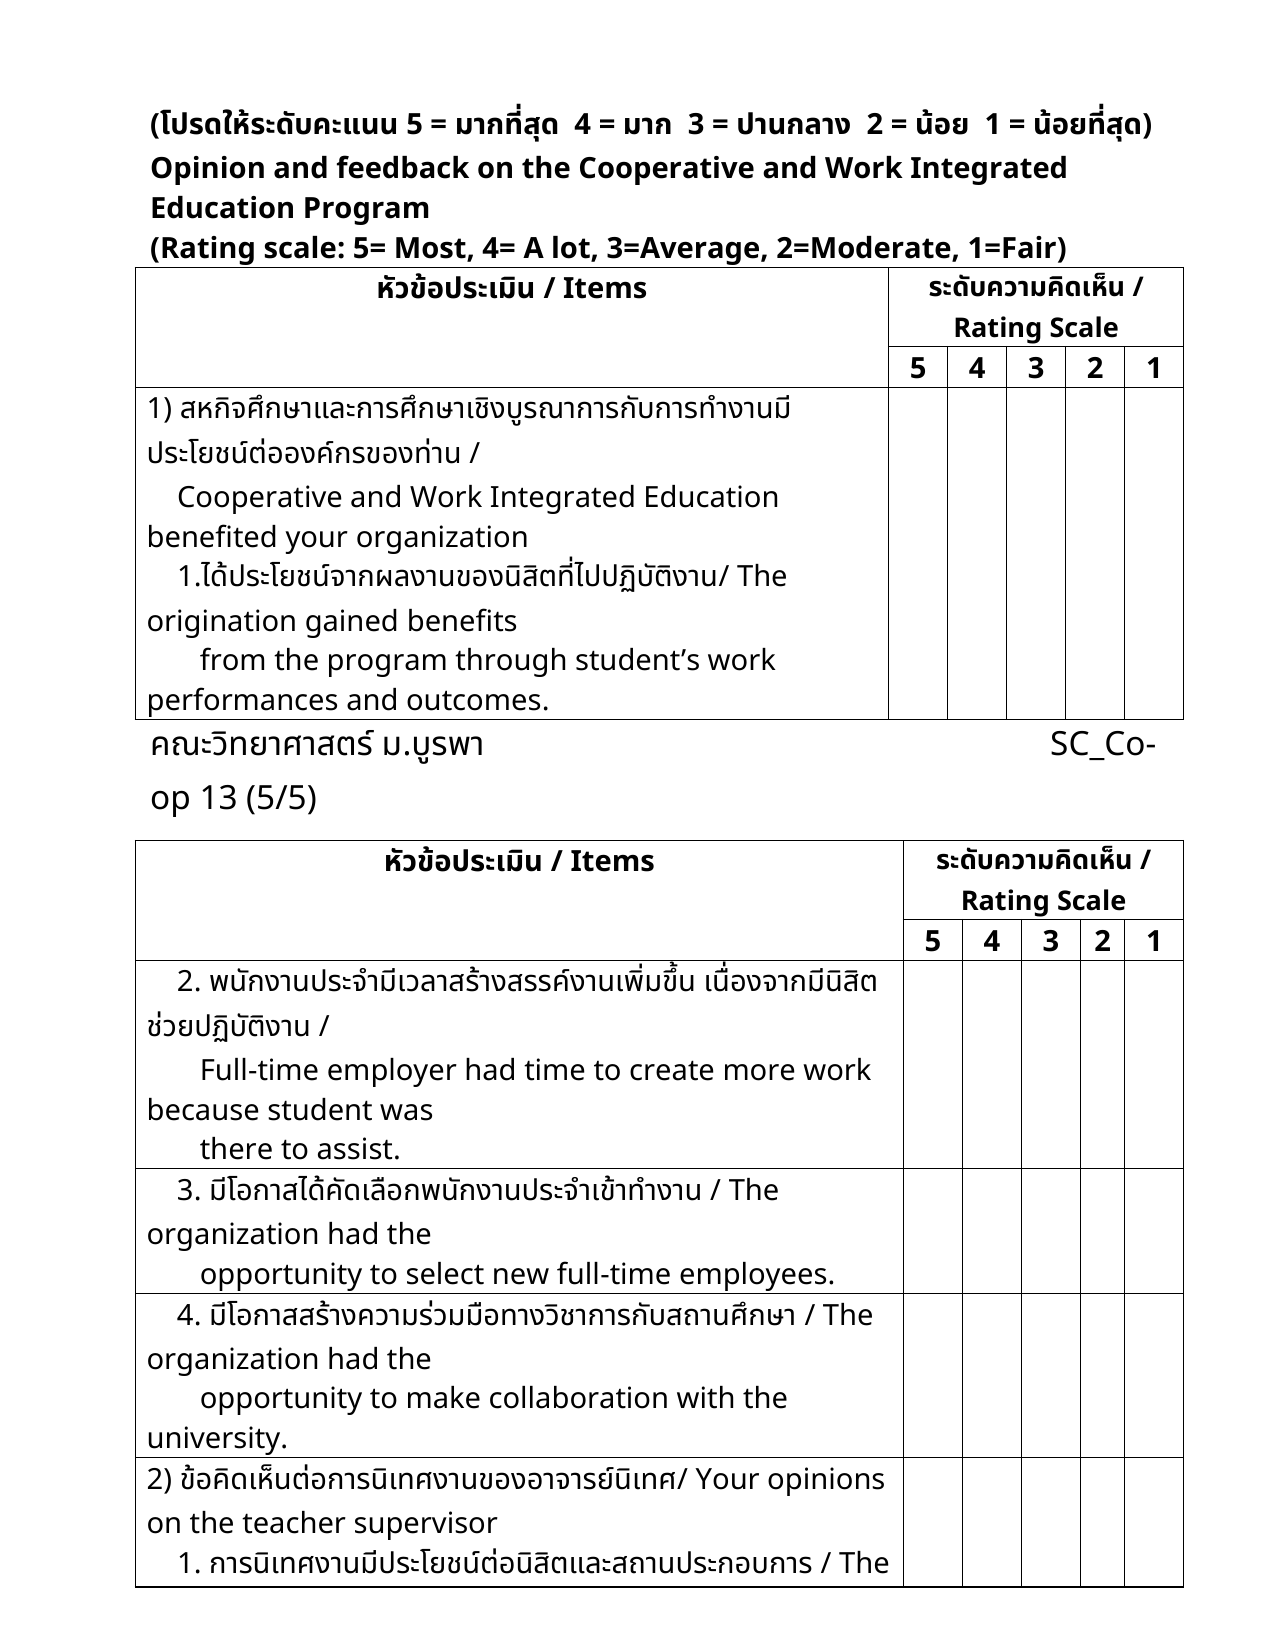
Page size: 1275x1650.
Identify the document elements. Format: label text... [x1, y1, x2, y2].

table_cell [1022, 1169, 1080, 1293]
table_cell [1081, 1294, 1124, 1457]
table_cell [1022, 1294, 1080, 1457]
table_cell [963, 961, 1021, 1168]
table_cell 4 [963, 920, 1021, 959]
table_cell [1081, 1169, 1124, 1293]
text คณะวิทยาศาสตร์ ม.บูรพา SC_Co-op 13 (5/5) [150, 720, 1159, 819]
table_cell [904, 1458, 962, 1586]
table_cell [948, 388, 1006, 719]
table_cell [1022, 1458, 1080, 1586]
table_cell [1125, 1169, 1183, 1293]
table_cell 5 [904, 920, 962, 959]
table_header หัวข้อประเมิน / Items [136, 268, 888, 387]
table_header ระดับความคิดเห็น / Rating Scale [889, 268, 1183, 346]
table_cell [963, 1458, 1021, 1586]
table_cell 3 [1022, 920, 1080, 959]
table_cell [136, 1458, 903, 1586]
table_cell 3 [1007, 347, 1065, 387]
table_cell [1022, 961, 1080, 1168]
table_cell [1125, 1458, 1183, 1586]
table_cell 3. มีโอกาสได้คัดเลือกพนักงานประจำเข้าทำงาน / The organization had the opportunity to select new full-time employees. [136, 1169, 903, 1293]
table_cell [1125, 961, 1183, 1168]
table_cell [889, 388, 947, 719]
table_cell [963, 1294, 1021, 1457]
table_cell 1) สหกิจศึกษาและการศึกษาเชิงบูรณาการกับการทำงานมีประโยชน์ต่อองค์กรของท่าน / Cooperative and Work Integrated Education benefited your organization 1.ได้ประโยชน์จากผลงานของนิสิตที่ไปปฏิบัติงาน/ The origination gained benefits from the program through student’s work performances and outcomes. [136, 388, 888, 719]
table_cell [904, 1169, 962, 1293]
table_cell 2. พนักงานประจำมีเวลาสร้างสรรค์งานเพิ่มขึ้น เนื่องจากมีนิสิตช่วยปฏิบัติงาน / Full-time employer had time to create more work because student was there to assist. [136, 961, 903, 1168]
table_cell 2 [1081, 920, 1124, 959]
table_cell [1125, 1294, 1183, 1457]
table_cell [1066, 388, 1124, 719]
table_header ระดับความคิดเห็น / Rating Scale [904, 841, 1183, 919]
table_cell 4. มีโอกาสสร้างความร่วมมือทางวิชาการกับสถานศึกษา / The organization had the opportunity to make collaboration with the university. [136, 1294, 903, 1457]
table_cell 2 [1066, 347, 1124, 387]
table_cell 5 [889, 347, 947, 387]
table_cell 1 [1125, 347, 1183, 387]
table_cell 1 [1125, 920, 1183, 959]
table_cell [1007, 388, 1065, 719]
table_cell [1081, 1458, 1124, 1586]
table_cell [1081, 961, 1124, 1168]
table_cell 4 [948, 347, 1006, 387]
text (Rating scale: 5= Most, 4= A lot, 3=Average, 2=Moderate, 1=Fair) [150, 227, 1154, 267]
table_cell [1125, 388, 1183, 719]
text (โปรดให้ระดับคะแนน 5 = มากที่สุด 4 = มาก 3 = ปานกลาง 2 = น้อย 1 = น้อยที่สุด) Opinion and feedback on the Cooperative and Work Integrated Education Program [150, 103, 1154, 227]
table_cell [963, 1169, 1021, 1293]
table_header หัวข้อประเมิน / Items [136, 841, 903, 959]
table_cell [904, 961, 962, 1168]
table_cell [904, 1294, 962, 1457]
